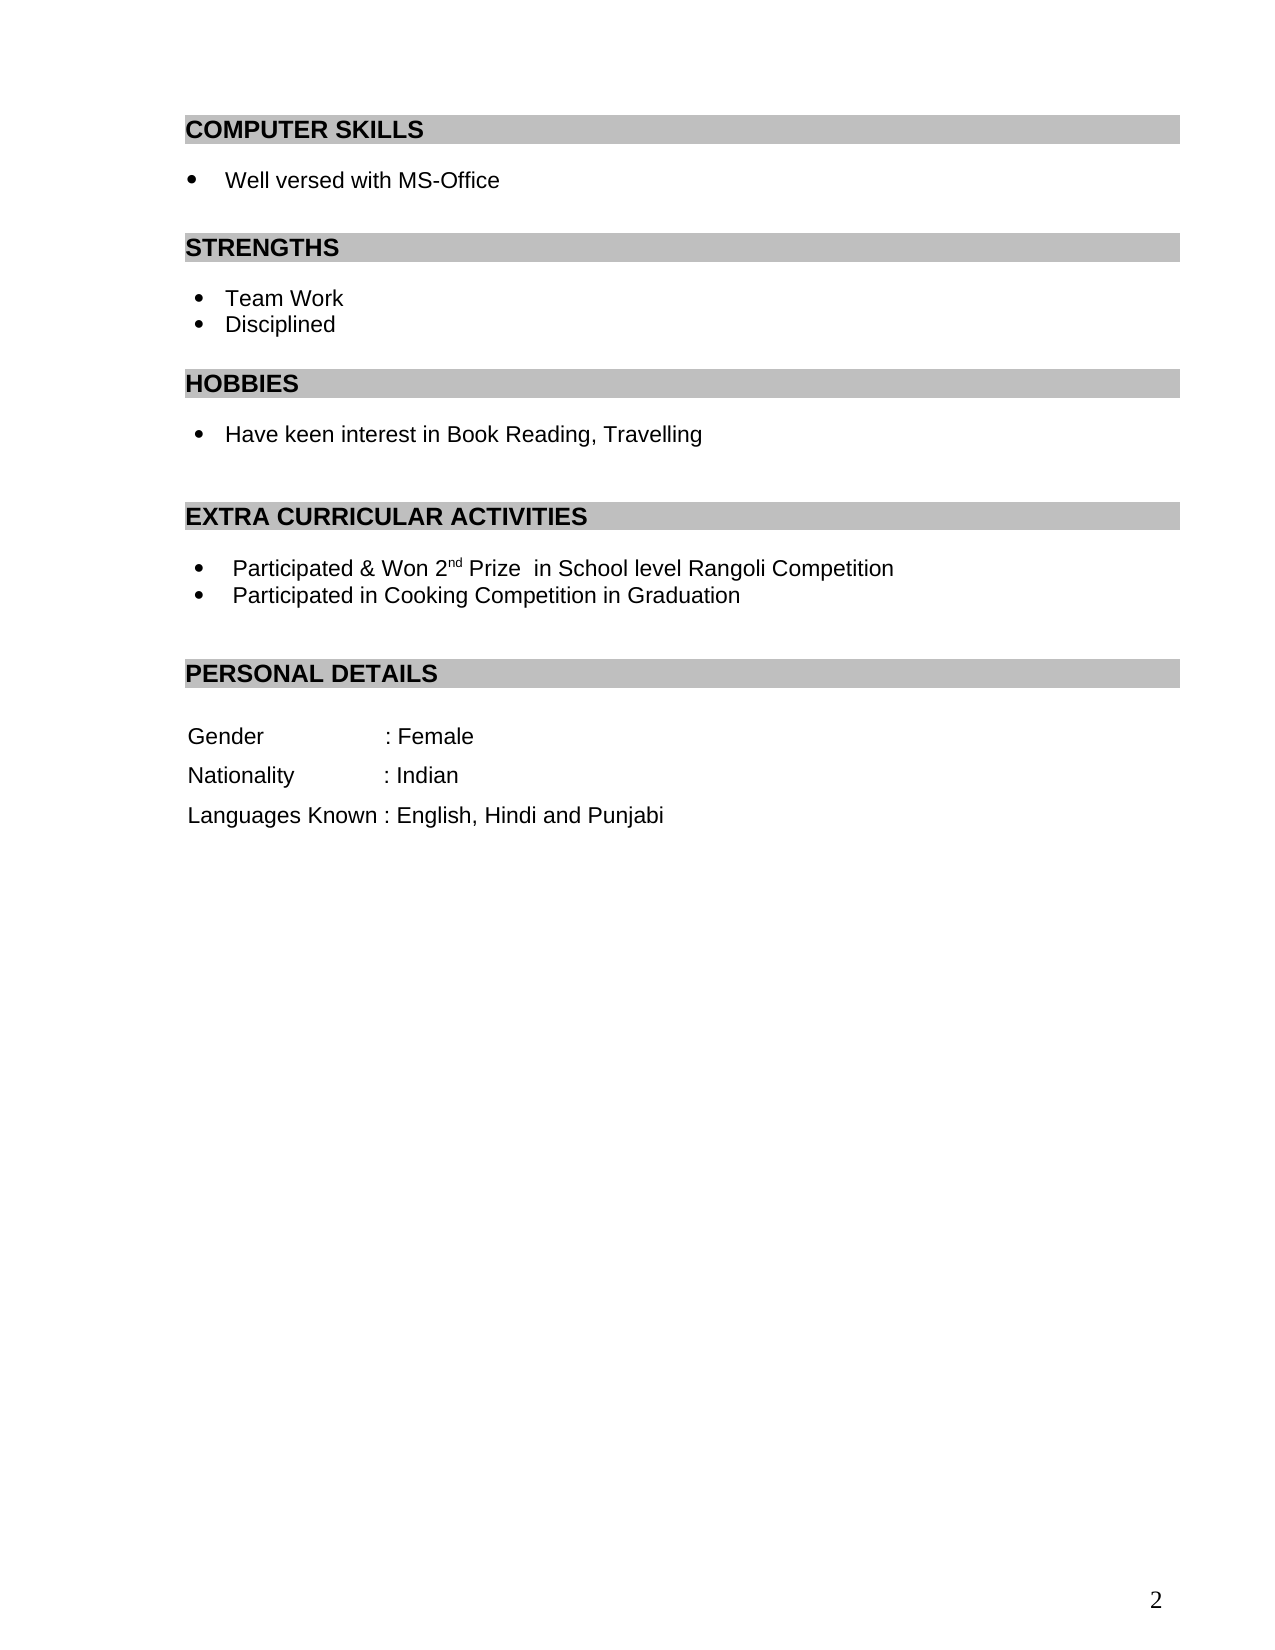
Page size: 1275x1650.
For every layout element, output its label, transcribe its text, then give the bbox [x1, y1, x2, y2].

list Disciplined [195, 311, 1153, 337]
list Have keen interest in Book Reading, Travelling [195, 421, 1153, 447]
list Well versed with MS-Office [187, 167, 1172, 193]
text Gender : Female [187, 723, 1153, 749]
text Nationality : Indian [187, 762, 1153, 789]
list Team Work [195, 284, 1153, 311]
list Participated in Cooking Competition in Graduation [195, 582, 1153, 608]
text Languages Known : English, Hindi and Punjabi [187, 802, 1153, 828]
list Participated & Won 2nd Prize in School level Rangoli Competition [195, 555, 1153, 582]
